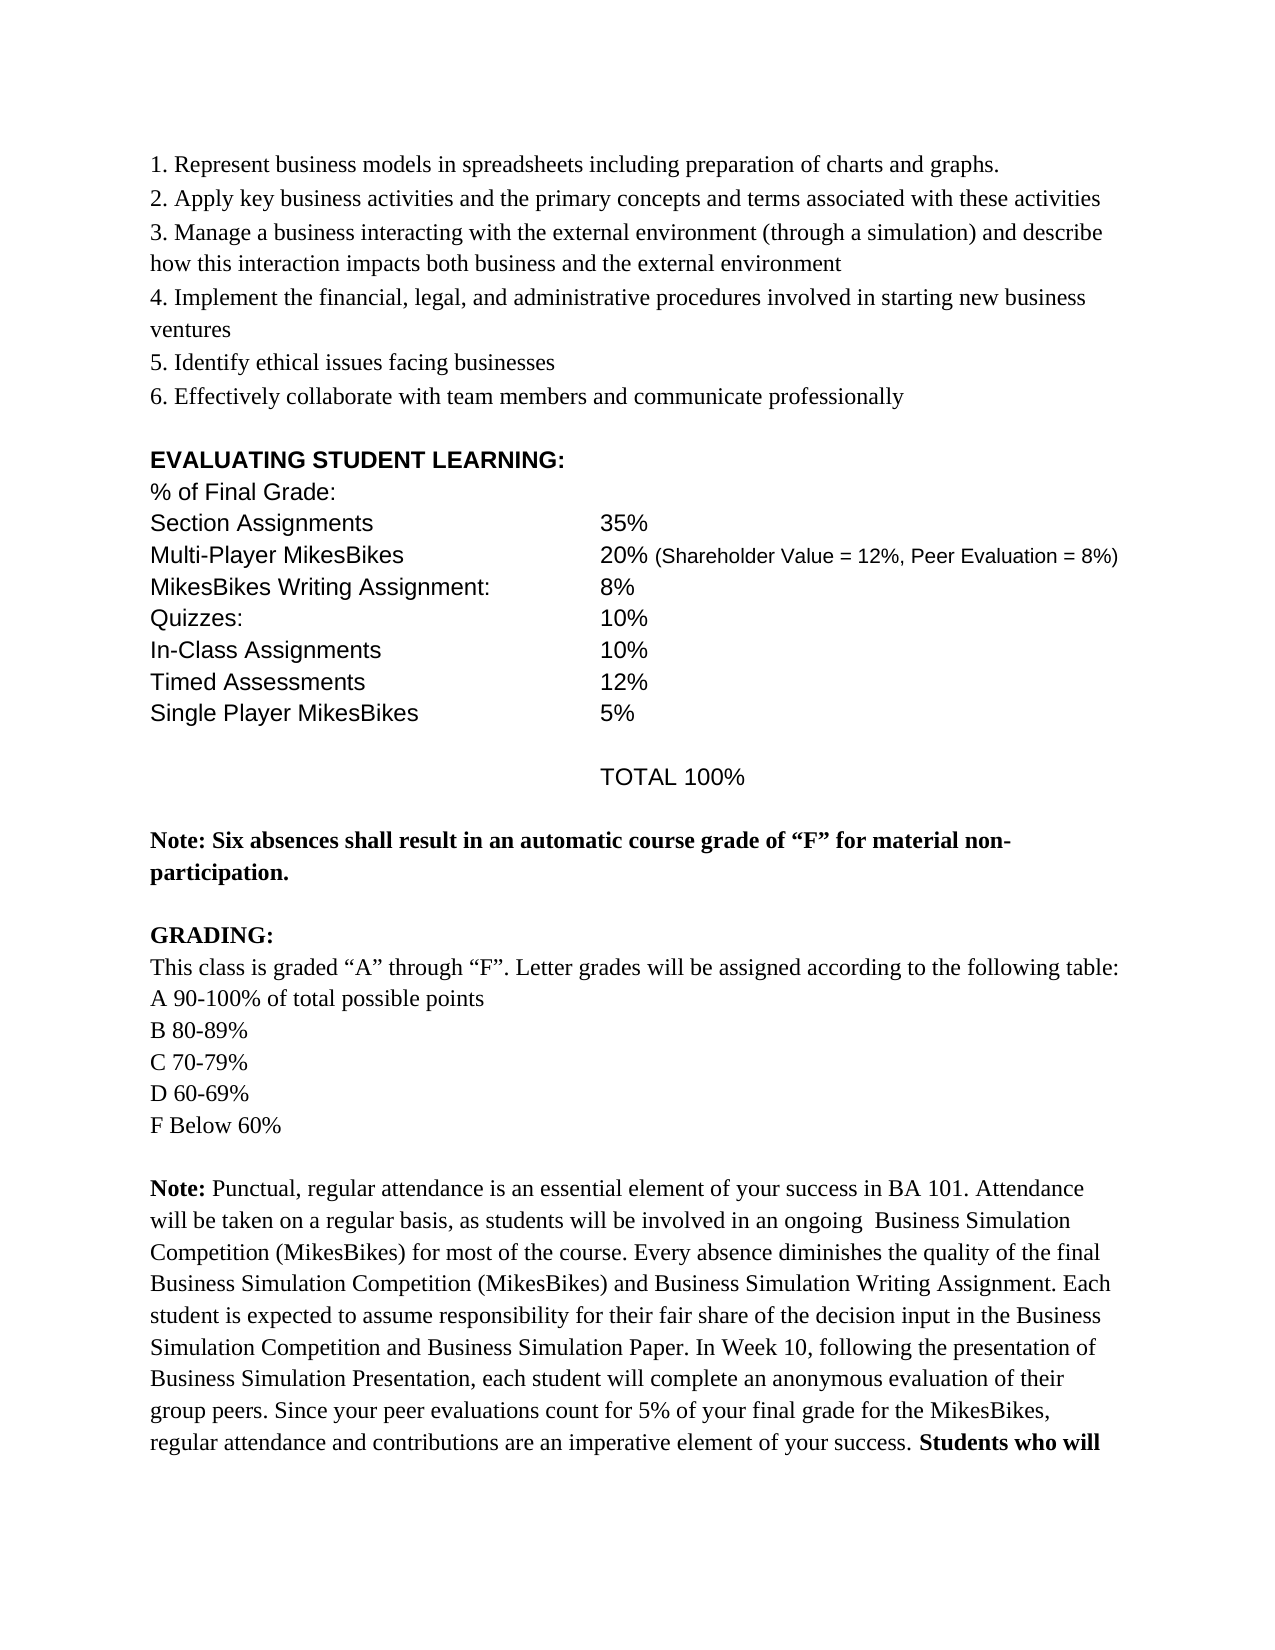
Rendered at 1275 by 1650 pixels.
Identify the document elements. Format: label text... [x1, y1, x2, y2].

text TOTAL 100% [525, 763, 1125, 790]
text EVALUATING STUDENT LEARNING: [150, 446, 1125, 474]
text F Below 60% [150, 1111, 1125, 1139]
text In-Class Assignments 10% [150, 636, 1125, 664]
text GRADING: [150, 921, 1125, 949]
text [150, 1174, 1125, 1455]
text Quizzes: 10% [150, 604, 1125, 632]
text Note: Six absences shall result in an automatic course grade of “F” for material non-participation. [150, 826, 1125, 885]
text 4. Implement the financial, legal, and administrative procedures involved in starting new business ventures [150, 283, 1125, 342]
text 3. Manage a business interacting with the external environment (through a simulation) and describe how this interaction impacts both business and the external environment [150, 217, 1125, 277]
text 2. Apply key business activities and the primary concepts and terms associated with these activities [150, 184, 1125, 211]
text Timed Assessments 12% [150, 668, 1125, 695]
text Section Assignments 35% [150, 509, 1125, 537]
text 5. Identify ethical issues facing businesses [150, 348, 1125, 376]
text This class is graded “A” through “F”. Letter grades will be assigned according to the following table: [150, 953, 1125, 980]
text 1. Represent business models in spreadsheets including preparation of charts and graphs. [150, 150, 1125, 178]
text D 60-69% [150, 1079, 1125, 1107]
text MikesBikes Writing Assignment: 8% [150, 573, 1125, 600]
text Single Player MikesBikes 5% [150, 699, 1125, 727]
text A 90-100% of total possible points [150, 984, 1125, 1012]
text 6. Effectively collaborate with team members and communicate professionally [150, 382, 1125, 410]
text C 70-79% [150, 1048, 1125, 1075]
text B 80-89% [150, 1016, 1125, 1044]
text % of Final Grade: [150, 478, 1125, 505]
text Multi-Player MikesBikes 20% (Shareholder Value = 12%, Peer Evaluation = 8%) [150, 541, 1125, 569]
